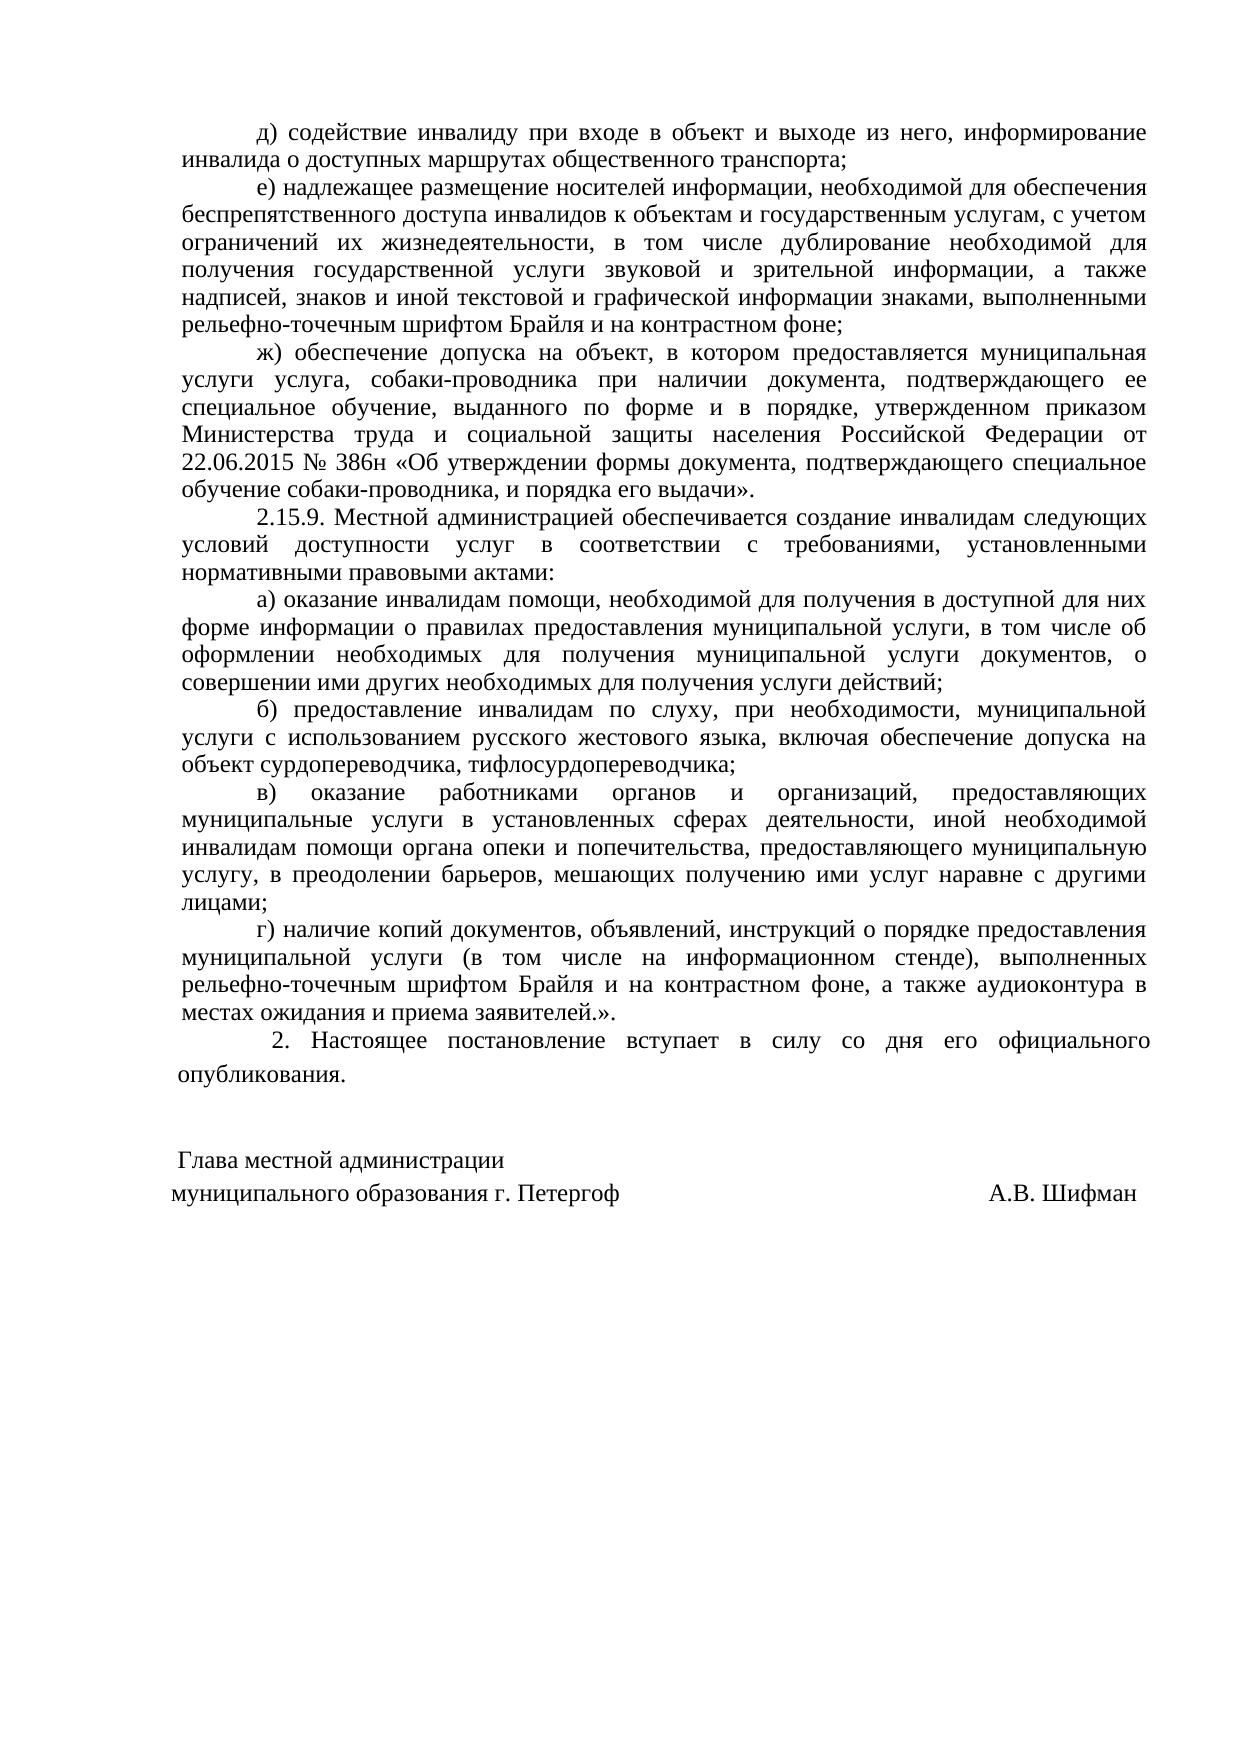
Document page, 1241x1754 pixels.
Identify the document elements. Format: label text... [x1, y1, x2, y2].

text муниципального образования г. Петергоф А.В. Шифман [158, 1178, 1152, 1207]
text а) оказание инвалидам помощи, необходимой для получения в доступной для них форме информации о правилах предоставления муниципальной услуги, в том числе об оформлении необходимых для получения муниципальной услуги документов, о совершении ими других необходимых для получения услуги действий; [181, 586, 1147, 696]
text в) оказание работниками органов и организаций, предоставляющих муниципальные услуги в установленных сферах деятельности, иной необходимой инвалидам помощи органа опеки и попечительства, предоставляющего муниципальную услугу, в преодолении барьеров, мешающих получению ими услуг наравне с другими лицами; [181, 778, 1147, 916]
text Глава местной администрации [177, 1146, 1152, 1174]
text д) содействие инвалиду при входе в объект и выходе из него, информирование инвалида о доступных маршрутах общественного транспорта; [181, 118, 1147, 173]
text е) надлежащее размещение носителей информации, необходимой для обеспечения беспрепятственного доступа инвалидов к объектам и государственным услугам, с учетом ограничений их жизнедеятельности, в том числе дублирование необходимой для получения государственной услуги звуковой и зрительной информации, а также надписей, знаков и иной текстовой и графической информации знаками, выполненными рельефно-точечным шрифтом Брайля и на контрастном фоне; [181, 173, 1147, 338]
text б) предоставление инвалидам по слуху, при необходимости, муниципальной услуги с использованием русского жестового языка, включая обеспечение допуска на объект сурдопереводчика, тифлосурдопереводчика; [181, 696, 1147, 778]
text г) наличие копий документов, объявлений, инструкций о порядке предоставления муниципальной услуги (в том числе на информационном стенде), выполненных рельефно-точечным шрифтом Брайля и на контрастном фоне, а также аудиоконтура в местах ожидания и приема заявителей.». [181, 916, 1147, 1026]
text 2. Настоящее постановление вступает в силу со дня его официального опубликования. [177, 1026, 1152, 1087]
text ж) обеспечение допуска на объект, в котором предоставляется муниципальная услуги услуга, собаки-проводника при наличии документа, подтверждающего ее специальное обучение, выданного по форме и в порядке, утвержденном приказом Министерства труда и социальной защиты населения Российской Федерации от 22.06.2015 № 386н «Об утверждении формы документа, подтверждающего специальное обучение собаки-проводника, и порядка его выдачи». [181, 338, 1147, 503]
text 2.15.9. Местной администрацией обеспечивается создание инвалидам следующих условий доступности услуг в соответствии с требованиями, установленными нормативными правовыми актами: [181, 503, 1147, 586]
